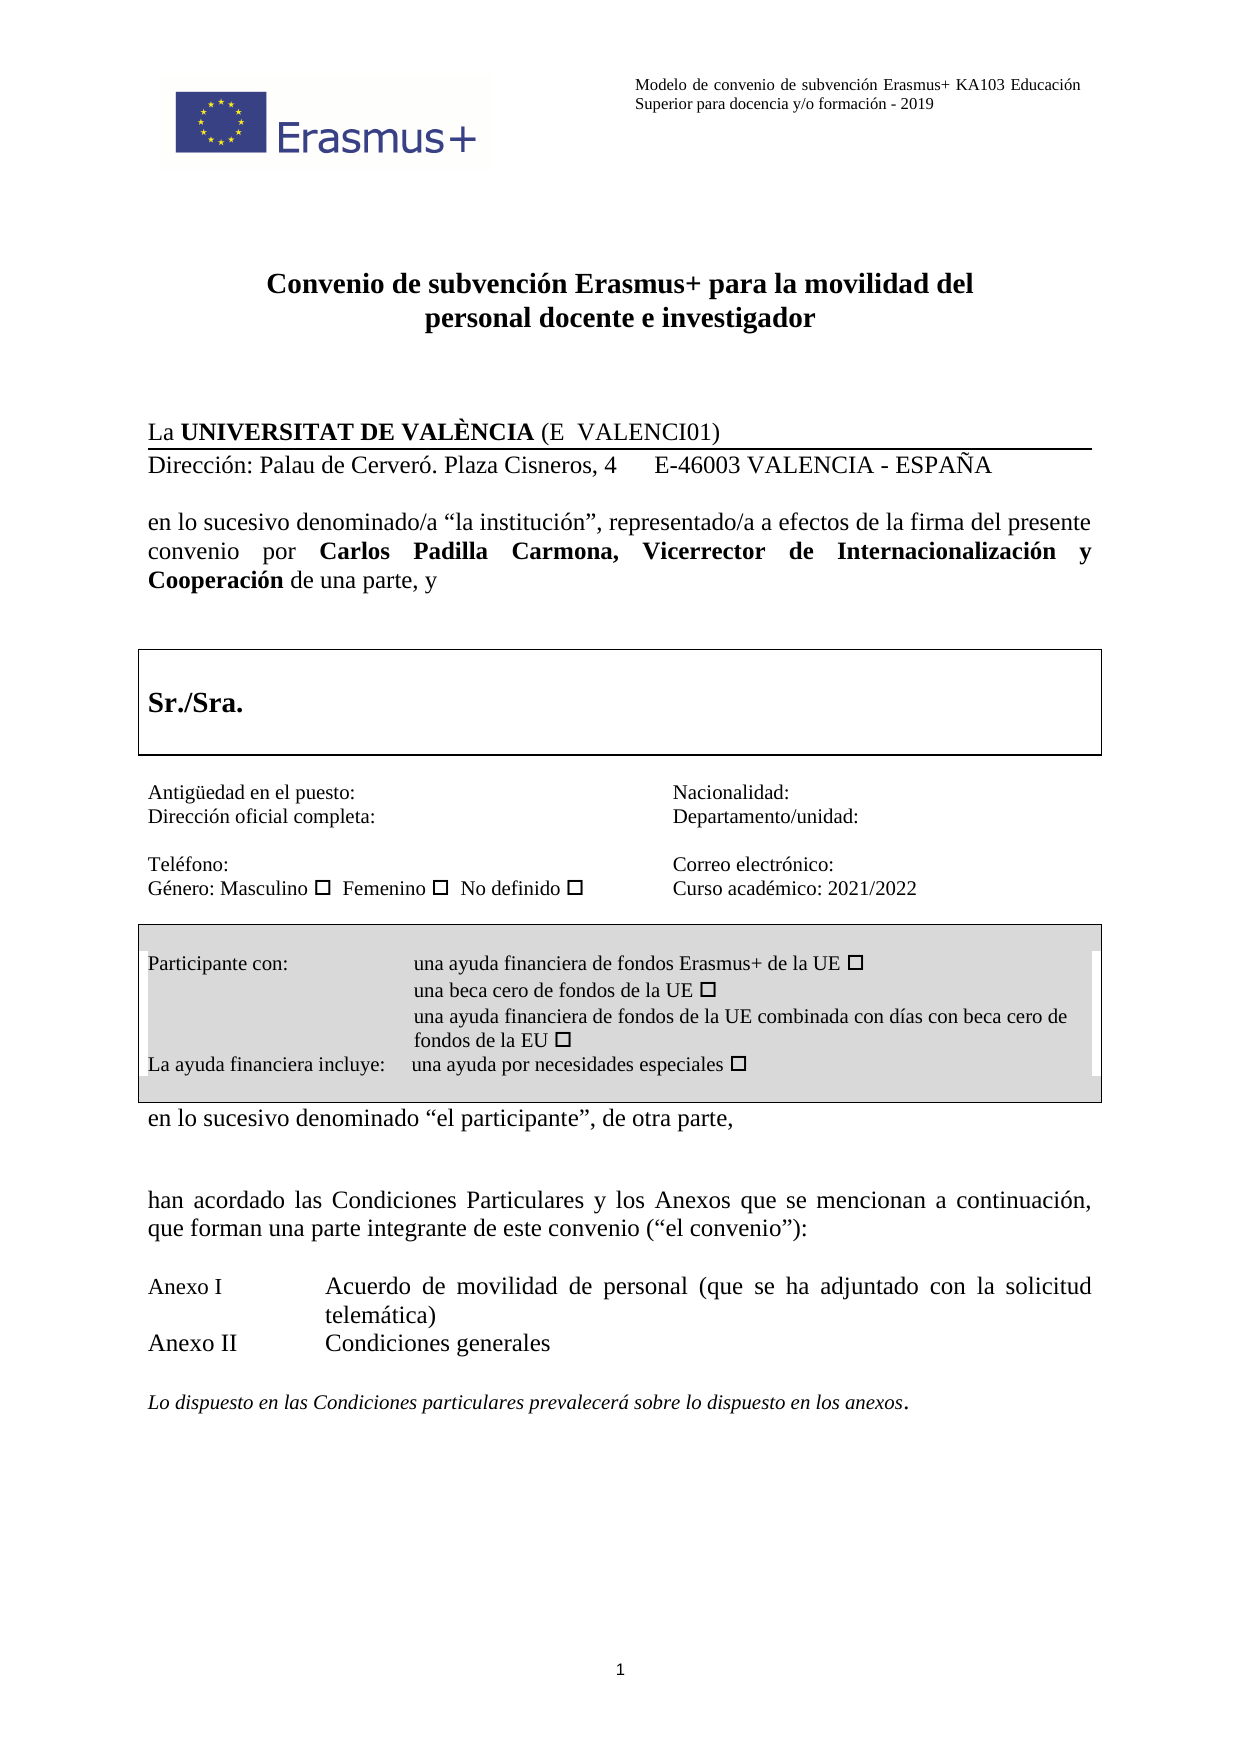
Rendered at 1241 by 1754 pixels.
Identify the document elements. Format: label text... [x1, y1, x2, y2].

text una ayuda financiera de fondos de la UE combinada con días con beca cero de fondos de la EU [148, 1004, 1092, 1052]
text Antigüedad en el puesto: Nacionalidad: [148, 780, 1092, 804]
picture [158, 75, 493, 170]
text La ayuda financiera incluye: una ayuda por necesidades especiales [148, 1052, 1092, 1073]
text Convenio de subvención Erasmus+ para la movilidad del [148, 267, 1092, 300]
text han acordado las Condiciones Particulares y los Anexos que se mencionan a continuación, que forman una parte integrante de este convenio (“el convenio”): [148, 1185, 1092, 1242]
text personal docente e investigador [148, 300, 1092, 334]
text Dirección: Palau de Cerveró. Plaza Cisneros, 4 E-46003 VALENCIA - ESPAÑA [148, 450, 1092, 479]
text Anexo II Condiciones generales [148, 1328, 1092, 1357]
text Género: Masculino Femenino No definido Curso académico: 2021/2022 [148, 876, 1092, 900]
text La UNIVERSITAT DE VALÈNCIA (E VALENCI01) [148, 417, 1092, 448]
text Sr./Sra. [148, 685, 1092, 719]
text en lo sucesivo denominado “el participante”, de otra parte, [148, 1103, 1092, 1132]
text Participante con: una ayuda financiera de fondos Erasmus+ de la UE una beca cero de fondos de la UE [148, 951, 1092, 1004]
text Anexo I Acuerdo de movilidad de personal (que se ha adjuntado con la solicitud telemática) [148, 1271, 1092, 1328]
text Dirección oficial completa: Departamento/unidad: [148, 804, 1092, 828]
text Teléfono: Correo electrónico: [148, 852, 1092, 876]
text en lo sucesivo denominado/a “la institución”, representado/a a efectos de la firma del presente convenio por Carlos Padilla Carmona, Vicerrector de Internacionalización y Cooperación de una parte, y [148, 507, 1092, 594]
text Lo dispuesto en las Condiciones particulares prevalecerá sobre lo dispuesto en los anexos. [148, 1386, 1092, 1415]
